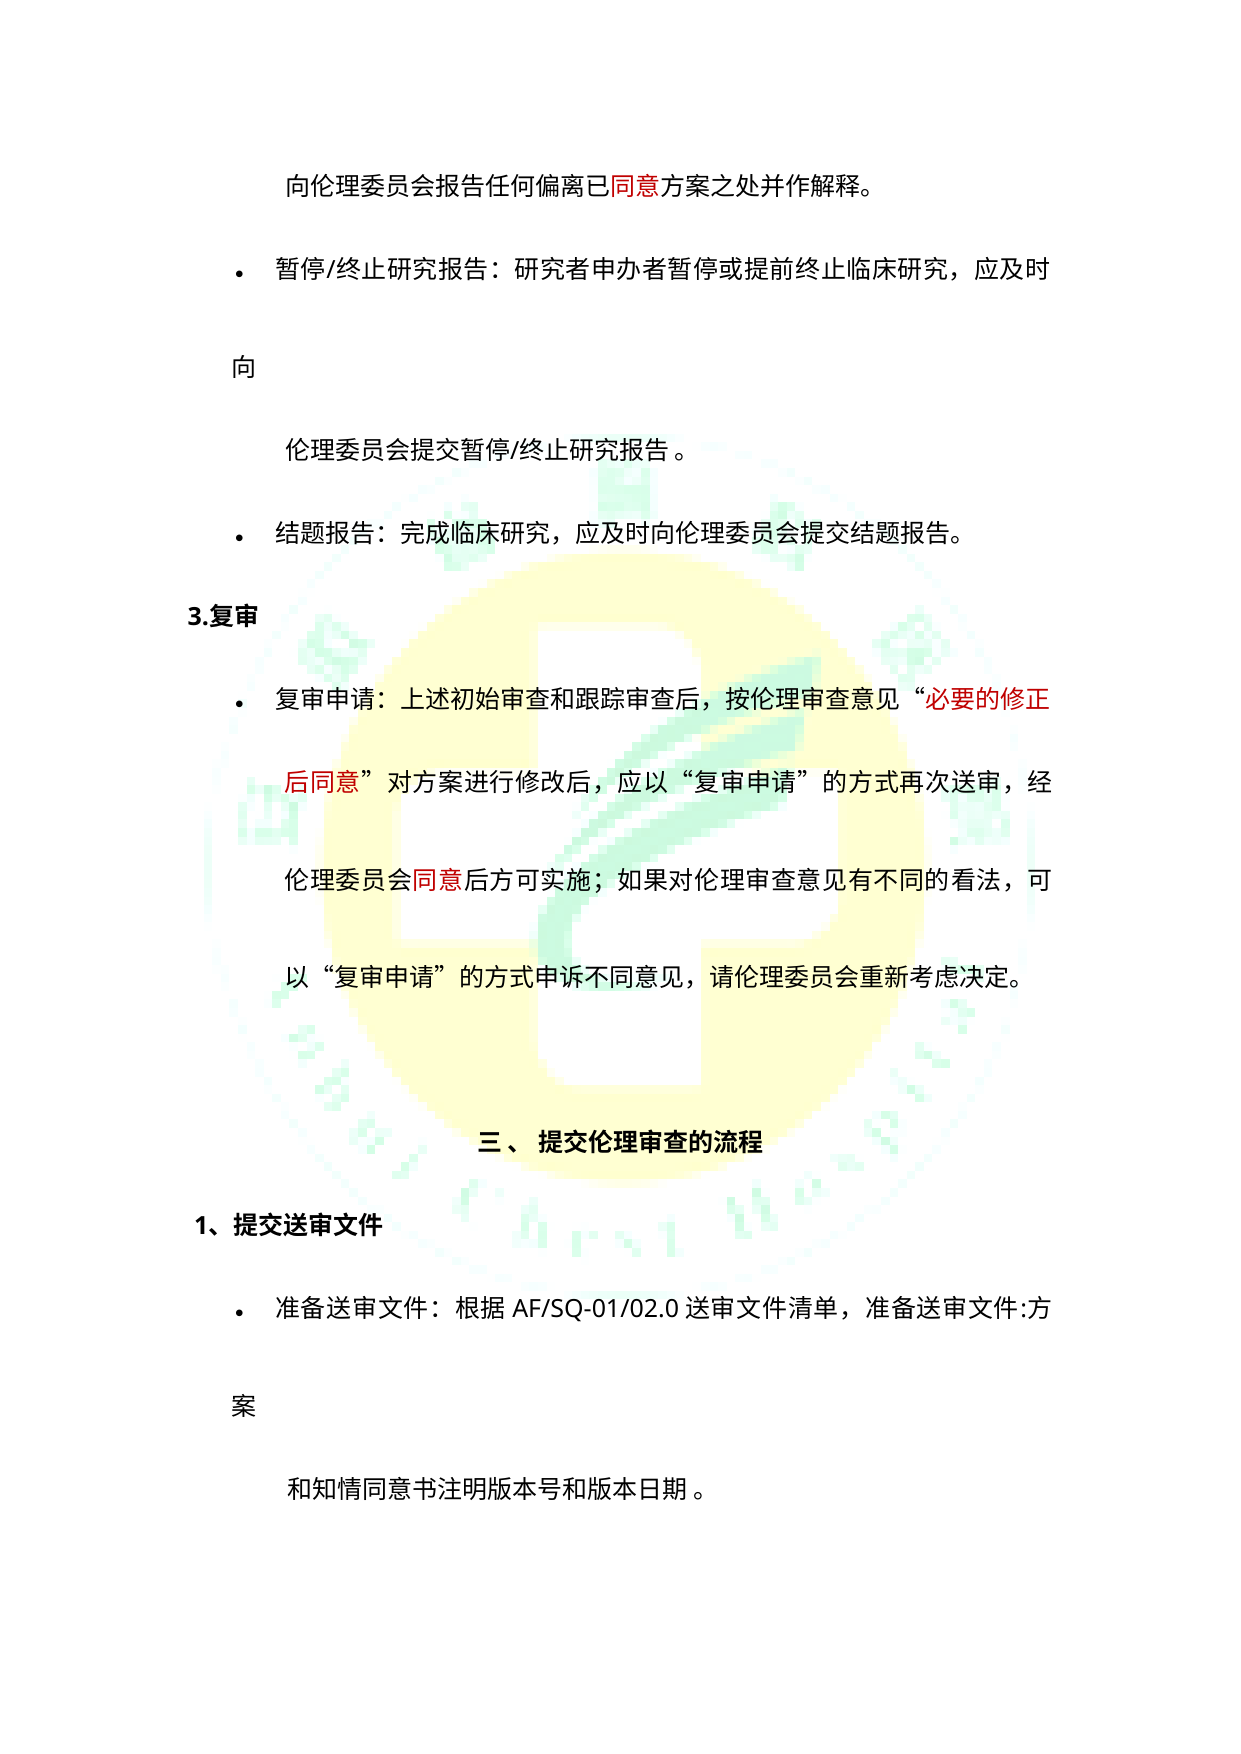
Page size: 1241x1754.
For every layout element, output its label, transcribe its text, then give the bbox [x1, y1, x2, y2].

list 结题报告：完成临床研究，应及时向伦理委员会提交结题报告。 [231, 499, 1053, 564]
text 三 、 提交伦理审查的流程 [187, 1108, 1053, 1173]
text 3.复审 [187, 582, 1053, 647]
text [260, 152, 1053, 217]
text 后同意”对方案进行修改后，应以“复审申请”的方式再次送审，经伦理委员会同意后方可实施；如果对伦理审查意见有不同的看法，可以“复审申请”的方式申诉不同意见，请伦理委员会重新考虑决定。 [284, 748, 1053, 1008]
list 准备送审文件：根据AF/SQ-01/02.0送审文件清单，准备送审文件:方案 [231, 1274, 1053, 1437]
text 伦理委员会提交暂停/终止研究报告 。 [235, 416, 1053, 481]
text 1、提交送审文件 [187, 1191, 1053, 1256]
list 复审申请：上述初始审查和跟踪审查后，按伦理审查意见“必要的修正 [231, 665, 1053, 730]
text 和知情同意书注明版本号和版本日期 。 [187, 1455, 1053, 1520]
list 暂停/终止研究报告：研究者申办者暂停或提前终止临床研究，应及时向 [231, 235, 1053, 398]
